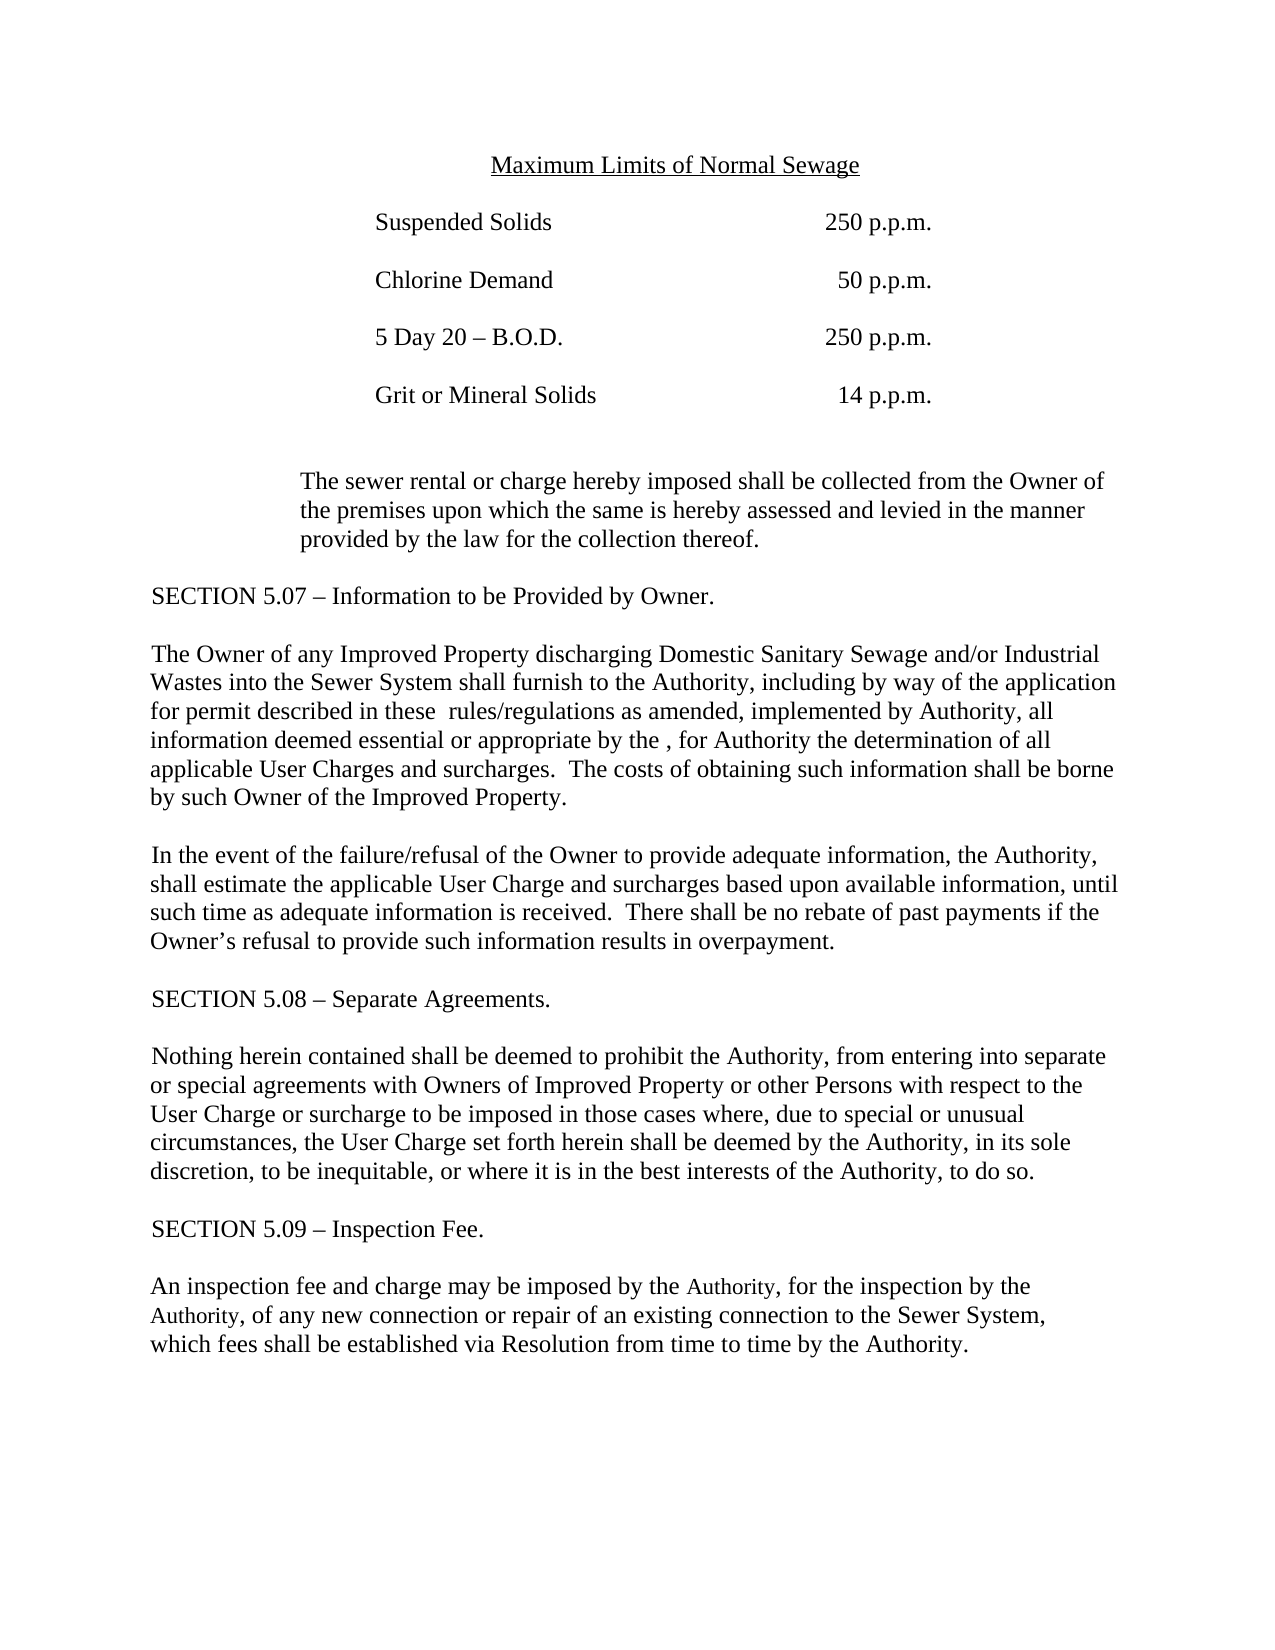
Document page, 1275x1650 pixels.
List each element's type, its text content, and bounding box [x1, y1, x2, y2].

text Chlorine Demand 50 p.p.m. [225, 265, 1125, 294]
text Maximum Limits of Sewage [225, 150, 1125, 179]
text Nothing herein contained shall be deemed to prohibit the Authority, from entering into separate or special agreements with Owners of Improved Property or other Persons with respect to the User Charge or surcharge to be imposed in those cases where, due to special or unusual circumstances, the User Charge set forth herein shall be deemed by the Authority, in its sole discretion, to be inequitable, or where it is in the best interests of the Authority, to do so. [150, 1041, 1125, 1185]
text An inspection fee and charge may be imposed by the Authority, for the inspection by the Authority, of any new connection or repair of an existing connection to the Sewer System, which fees shall be established via Resolution from time to time by the Authority. [150, 1271, 1050, 1357]
text SECTION 5.07 – Information to be Provided by Owner. [150, 581, 1125, 610]
text 5 Day 20 – B.O.D. 250 p.p.m. [225, 322, 1125, 351]
text SECTION 5.08 – Separate Agreements. [150, 984, 1125, 1012]
text Suspended Solids 250 p.p.m. [225, 207, 1125, 236]
text SECTION 5.09 – Inspection Fee. [150, 1214, 1125, 1242]
text The Owner of any Improved Property discharging Domestic Sanitary Sewage and/or Industrial Wastes into the Sewer System shall furnish to the Authority, including by way of the application for permit described in these rules/regulations as amended, implemented by Authority, all information deemed essential or appropriate by the , for Authority the determination of all applicable User Charges and surcharges. The costs of obtaining such information shall be borne by such Owner of the Improved Property. [150, 639, 1125, 811]
text In the event of the failure/refusal of the Owner to provide adequate information, the Authority, shall estimate the applicable User Charge and surcharges based upon available information, until such time as adequate information is received. There shall be no rebate of past payments if the Owner’s refusal to provide such information results in overpayment. [150, 840, 1125, 955]
text The sewer rental or charge hereby imposed shall be collected from the Owner of the premises upon which the same is hereby assessed and levied in the manner provided by the law for the collection thereof. [225, 466, 1125, 552]
text Grit or Mineral Solids 14 p.p.m. [225, 380, 1125, 409]
